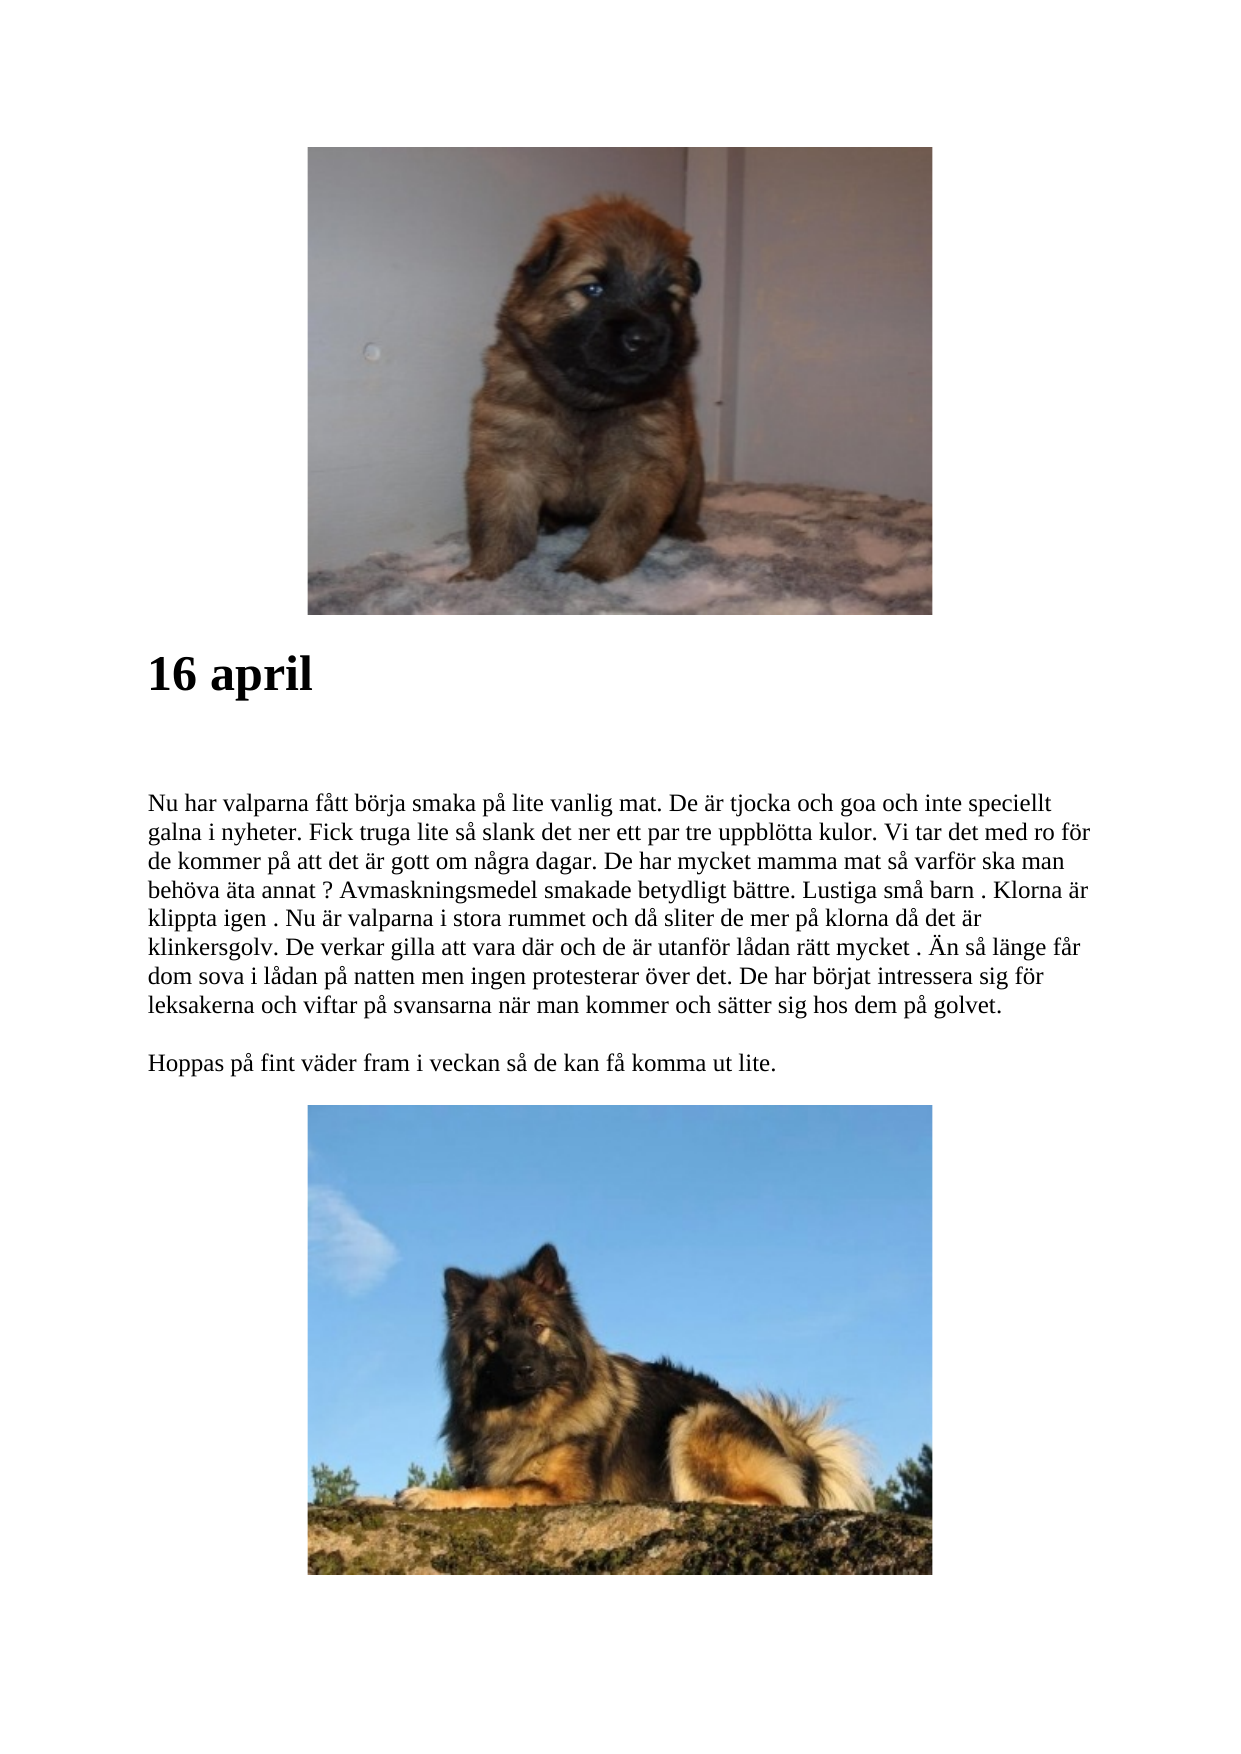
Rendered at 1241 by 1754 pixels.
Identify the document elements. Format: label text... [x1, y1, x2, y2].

text Nu har valparna fått börja smaka på lite vanlig mat. De är tjocka och goa och inte speciellt galna i nyheter. Fick truga lite så slank det ner ett par tre uppblötta kulor. Vi tar det med ro för de kommer på att det är gott om några dagar. De har mycket mamma mat så varför ska man behöva äta annat ? Avmaskningsmedel smakade betydligt bättre. Lustiga små barn . Klorna är klippta igen . Nu är valparna i stora rummet och då sliter de mer på klorna då det är klinkersgolv. De verkar gilla att vara där och de är utanför lådan rätt mycket . Än så länge får dom sova i lådan på natten men ingen protesterar över det. De har börjat intressera sig för leksakerna och viftar på svansarna när man kommer och sätter sig hos dem på golvet. [148, 788, 1093, 1018]
text Hoppas på fint väder fram i veckan så de kan få komma ut lite. [148, 1048, 1093, 1076]
subtitle 16 april [148, 644, 1093, 701]
picture [307, 1105, 933, 1575]
picture [307, 147, 933, 615]
